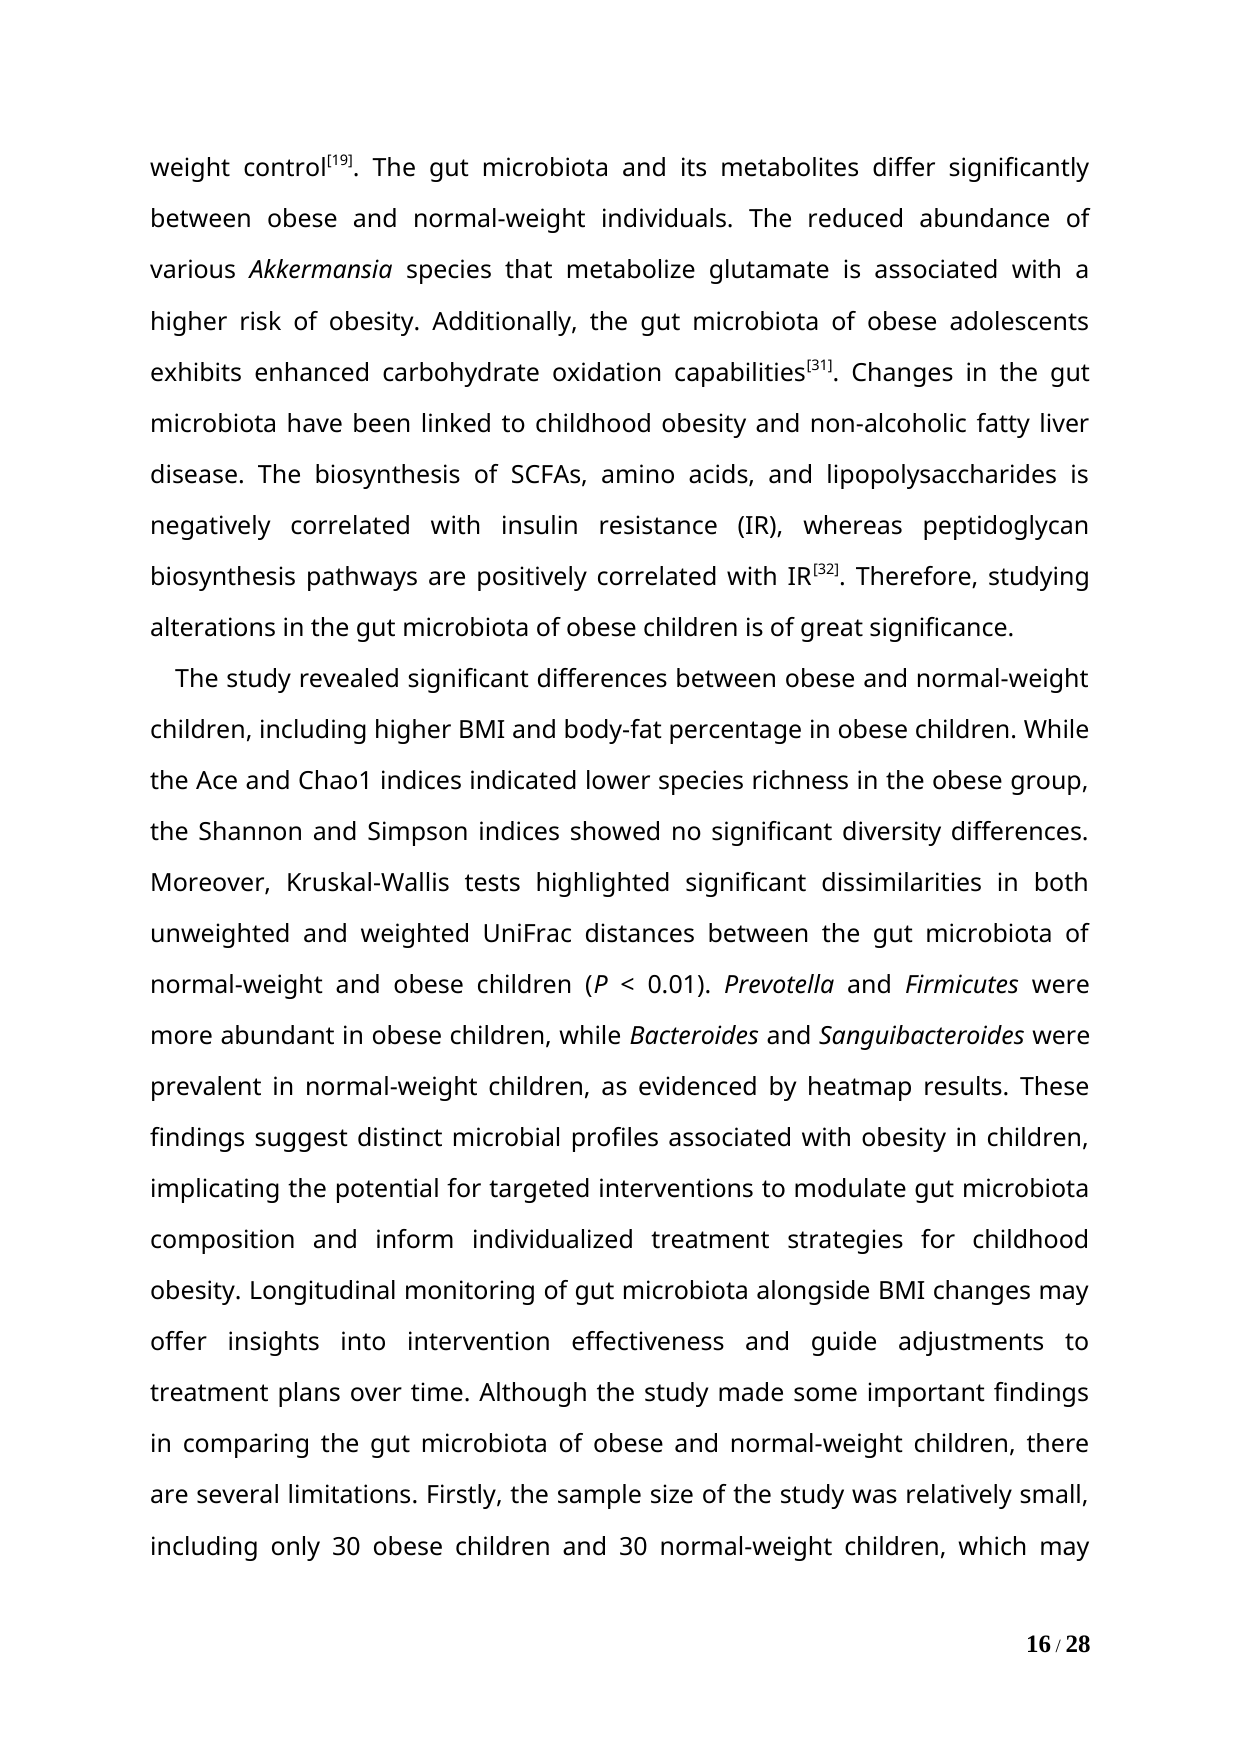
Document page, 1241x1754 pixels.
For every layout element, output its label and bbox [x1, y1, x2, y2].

text [150, 660, 1090, 1562]
text [150, 150, 1090, 643]
